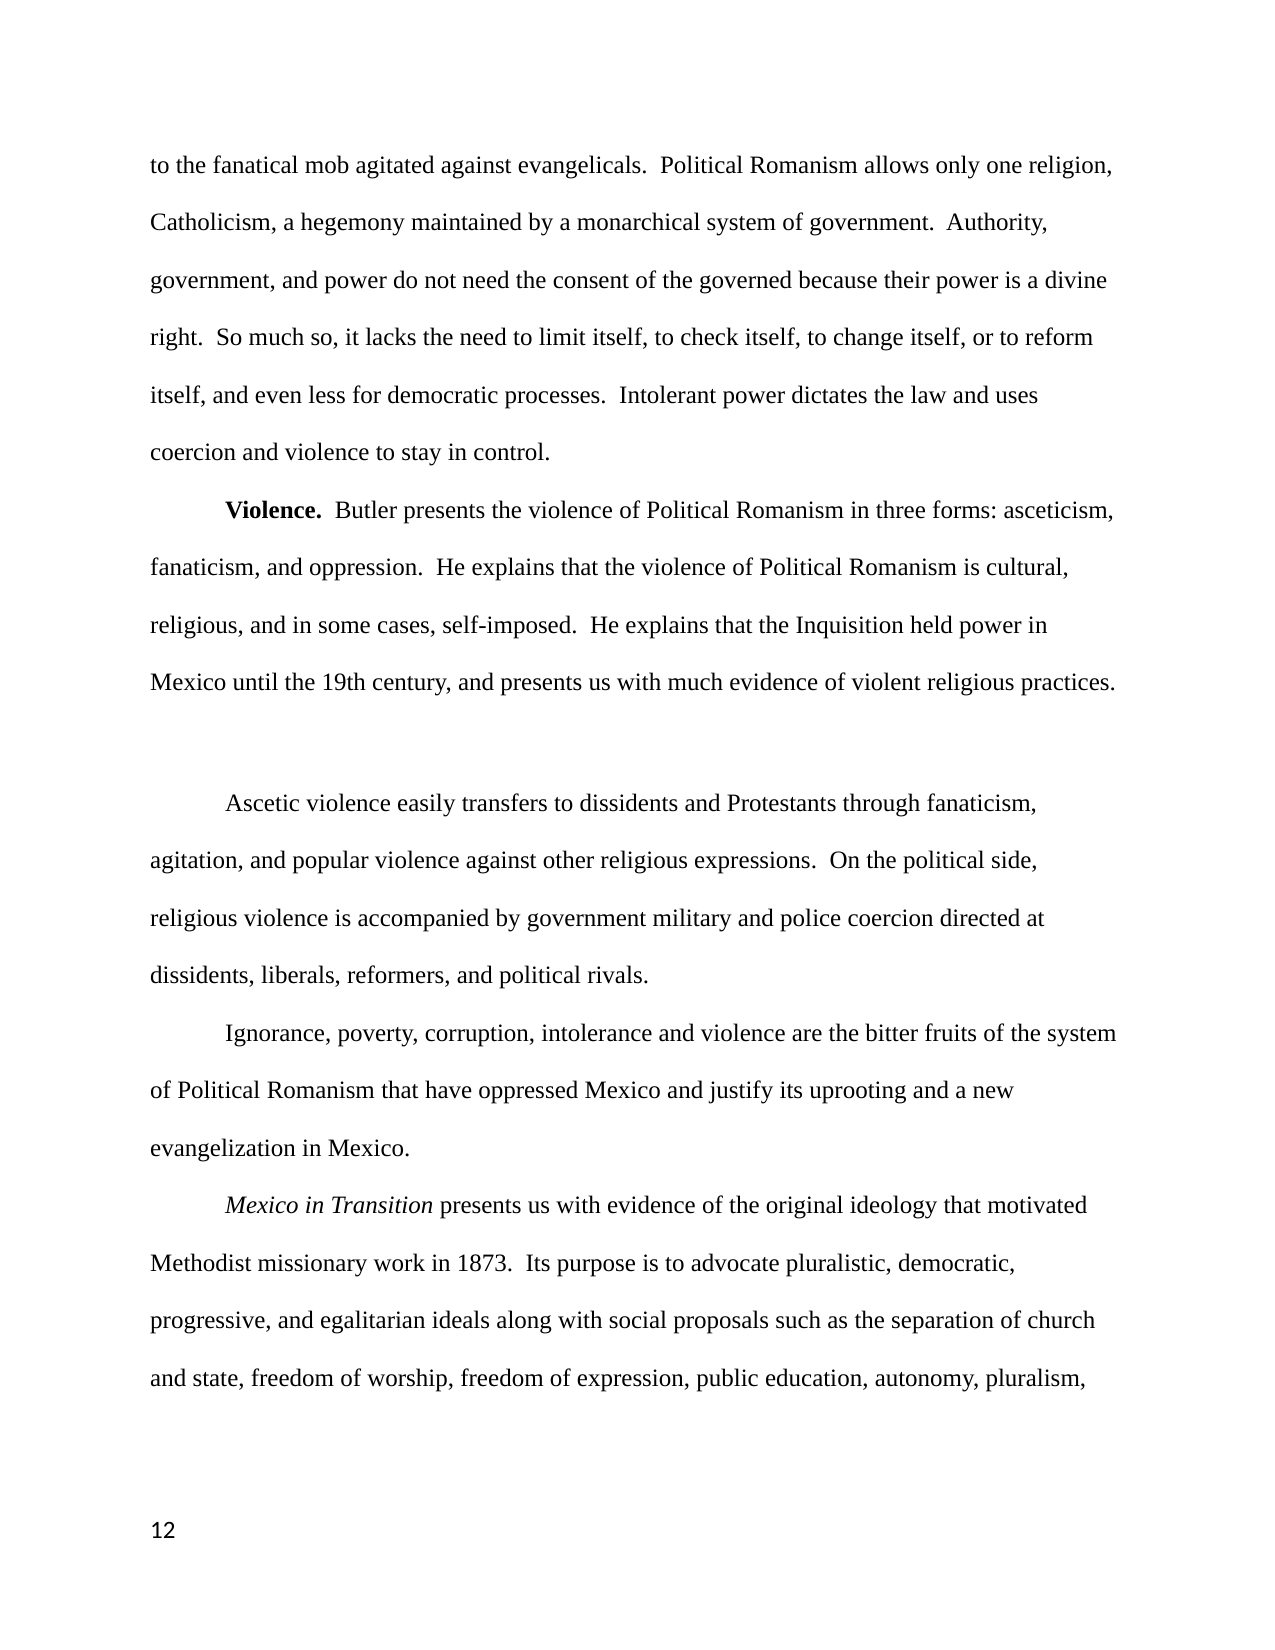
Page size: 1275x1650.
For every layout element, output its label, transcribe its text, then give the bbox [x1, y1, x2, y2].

text Ignorance, poverty, corruption, intolerance and violence are the bitter fruits of the system of Political Romanism that have oppressed Mexico and justify its uprooting and a new evangelization in Mexico. [150, 1018, 1125, 1162]
text Violence. Butler presents the violence of Political Romanism in three forms: asceticism, fanaticism, and oppression. He explains that the violence of Political Romanism is cultural, religious, and in some cases, self-imposed. He explains that the Inquisition held power in Mexico until the 19th century, and presents us with much evidence of violent religious practices. [150, 495, 1125, 757]
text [150, 1190, 1125, 1392]
text Ascetic violence easily transfers to dissidents and Protestants through fanaticism, agitation, and popular violence against other religious expressions. On the political side, religious violence is accompanied by government military and police coercion directed at dissidents, liberals, reformers, and political rivals. [150, 788, 1125, 989]
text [150, 150, 1125, 466]
